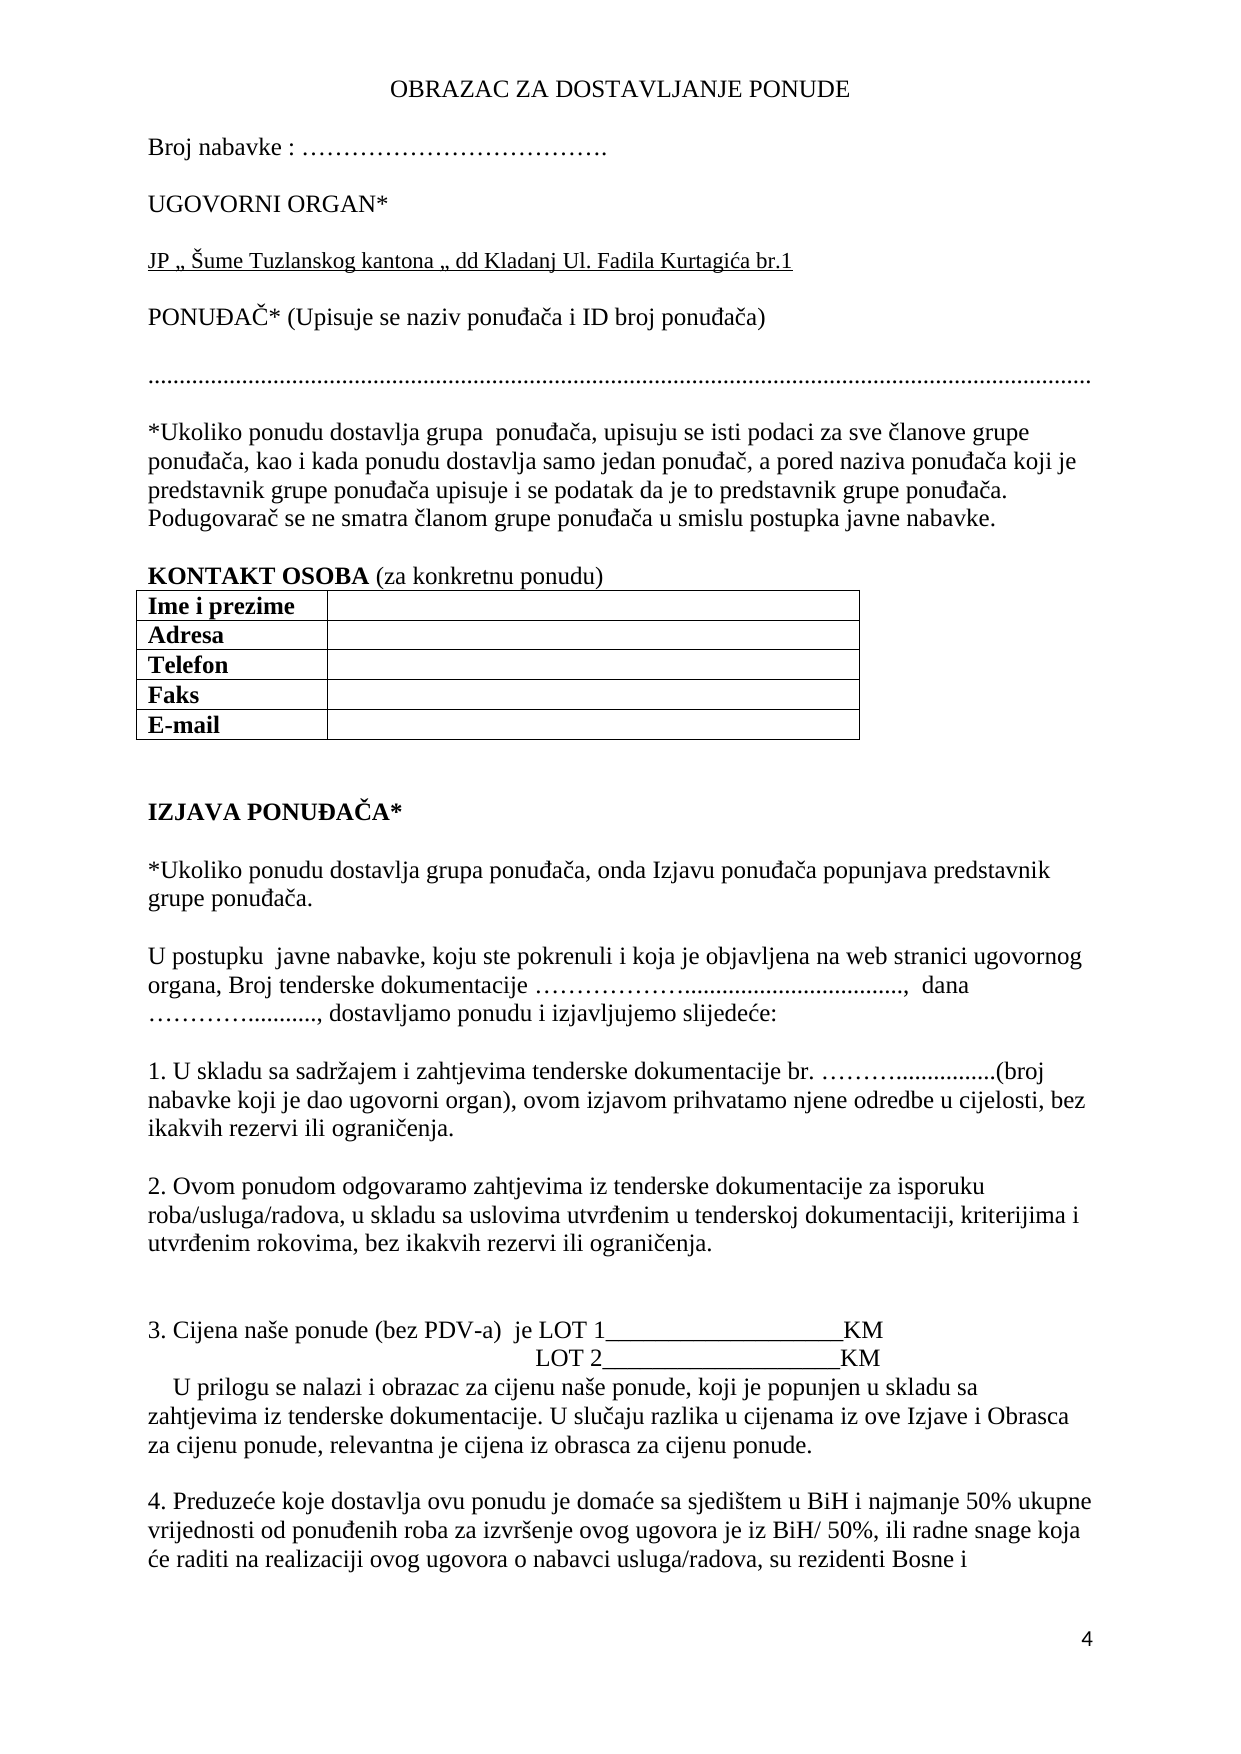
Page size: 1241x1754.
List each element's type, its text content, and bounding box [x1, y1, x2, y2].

text OBRAZAC ZA DOSTAVLJANJE PONUDE [148, 74, 1092, 103]
table_cell [328, 680, 859, 709]
table_cell Adresa [137, 621, 327, 649]
table_cell Telefon [137, 650, 327, 679]
text 1. U skladu sa sadržajem i zahtjevima tenderske dokumentacije br. ………................(broj nabavke koji je dao ugovorni organ), ovom izjavom prihvatamo njene odredbe u cijelosti, bez ikakvih rezervi ili ograničenja. [148, 1056, 1092, 1142]
table_cell [328, 650, 859, 679]
table_header Ime i prezime [137, 591, 327, 619]
text ....................................................................................................................................................... [148, 360, 1092, 388]
text U postupku javne nabavke, koju ste pokrenuli i koja je objavljena na web stranici ugovornog organa, Broj tenderske dokumentacije ………………..................................., dana …………..........., dostavljamo ponudu i izjavljujemo slijedeće: [148, 941, 1092, 1027]
text 3. Cijena naše ponude (bez PDV-a) je LOT 1___________________KM [148, 1315, 1092, 1343]
text *Ukoliko ponudu dostavlja grupa ponuđača, upisuju se isti podaci za sve članove grupe ponuđača, kao i kada ponudu dostavlja samo jedan ponuđač, a pored naziva ponuđača koji je predstavnik grupe ponuđača upisuje i se podatak da je to predstavnik grupe ponuđača. Podugovarač se ne smatra članom grupe ponuđača u smislu postupka javne nabavke. [148, 417, 1092, 532]
table_cell Faks [137, 680, 327, 709]
text 2. Ovom ponudom odgovaramo zahtjevima iz tenderske dokumentacije za isporuku roba/usluga/radova, u skladu sa uslovima utvrđenim u tenderskoj dokumentaciji, kriterijima i utvrđenim rokovima, bez ikakvih rezervi ili ograničenja. [148, 1171, 1092, 1257]
text U prilogu se nalazi i obrazac za cijenu naše ponude, koji je popunjen u skladu sa zahtjevima iz tenderske dokumentacije. U slučaju razlika u cijenama iz ove Izjave i Obrasca za cijenu ponude, relevantna je cijena iz obrasca za cijenu ponude. [148, 1372, 1092, 1458]
text IZJAVA PONUĐAČA* [148, 797, 1092, 826]
text UGOVORNI ORGAN* [148, 189, 1092, 218]
table_header [328, 591, 859, 619]
text JP „ Šume Tuzlanskog kantona „ dd Kladanj Ul. Fadila Kurtagića br.1 [148, 247, 1092, 273]
text KONTAKT OSOBA (za konkretnu ponudu) [148, 561, 1092, 590]
table_cell E-mail [137, 710, 327, 739]
text PONUĐAČ* (Upisuje se naziv ponuđača i ID broj ponuđača) [148, 302, 1092, 331]
text Broj nabavke : ………………………………. [148, 132, 1092, 161]
text *Ukoliko ponudu dostavlja grupa ponuđača, onda Izjavu ponuđača popunjava predstavnik grupe ponuđača. [148, 855, 1092, 912]
text LOT 2___________________KM [148, 1343, 1092, 1372]
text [148, 1486, 1092, 1573]
table_cell [328, 710, 859, 739]
table_cell [328, 621, 859, 649]
